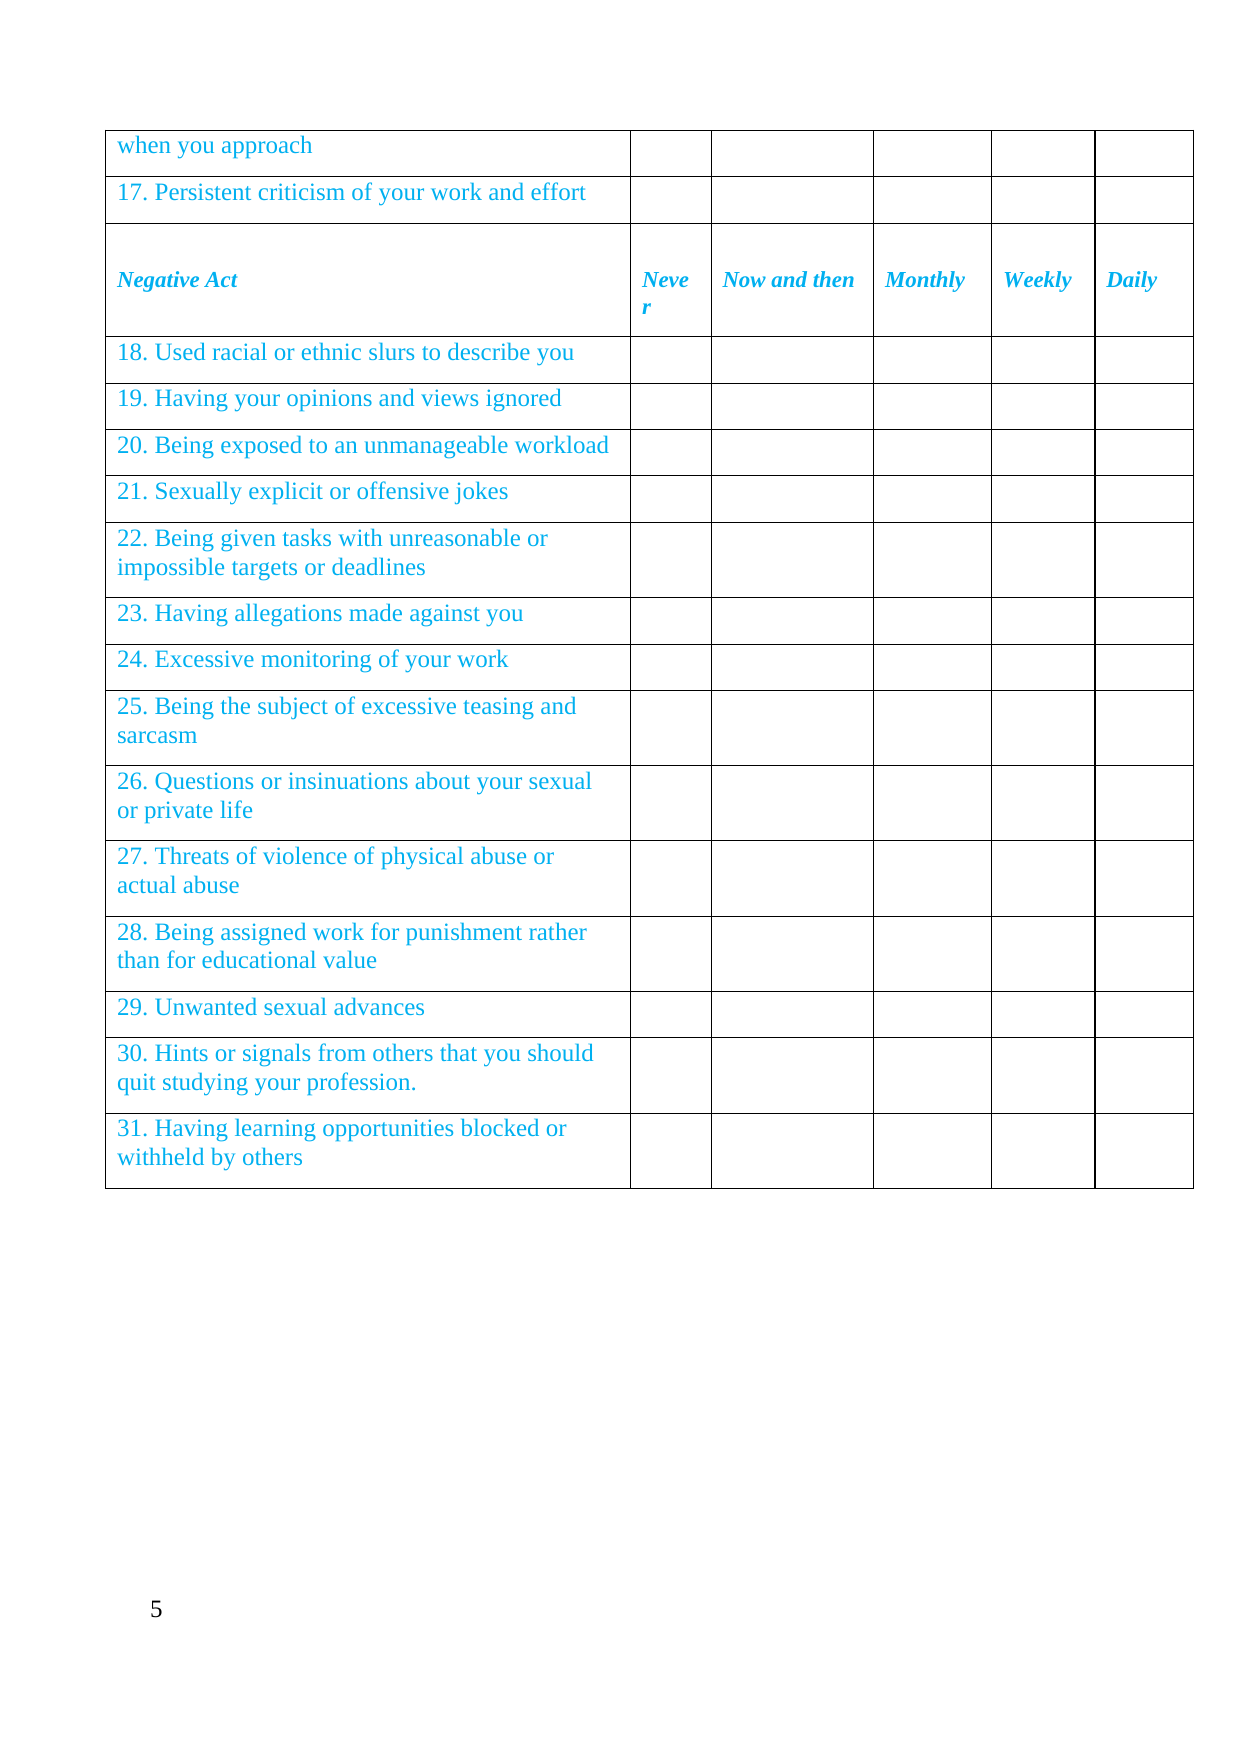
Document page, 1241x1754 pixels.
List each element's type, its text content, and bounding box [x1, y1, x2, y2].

table_cell [631, 598, 711, 643]
table_cell 20. Being exposed to an unmanageable workload [106, 430, 630, 475]
table_cell [712, 476, 873, 522]
table_cell [992, 384, 1094, 429]
table_cell [631, 523, 711, 597]
table_cell [712, 645, 873, 690]
table_cell [992, 1038, 1094, 1112]
table_cell [712, 384, 873, 429]
table_cell [874, 841, 991, 916]
table_cell Negative Act [106, 224, 630, 336]
table_cell [874, 645, 991, 690]
table_cell [631, 476, 711, 522]
table_cell [712, 1114, 873, 1188]
table_cell [992, 645, 1094, 690]
table_cell 22. Being given tasks with unreasonable or impossible targets or deadlines [106, 523, 630, 597]
table_cell [992, 131, 1094, 176]
table_cell [992, 430, 1094, 475]
table_cell [874, 131, 991, 176]
table_cell [1096, 598, 1193, 643]
table_cell [631, 384, 711, 429]
table_cell [1096, 523, 1193, 597]
table_cell Monthly [874, 224, 991, 336]
table_cell [874, 1114, 991, 1188]
table_cell [712, 841, 873, 916]
table_cell [1096, 766, 1193, 840]
table_cell [631, 645, 711, 690]
table_cell [992, 766, 1094, 840]
table_cell [631, 1114, 711, 1188]
table_cell [992, 598, 1094, 643]
table_cell 30. Hints or signals from others that you should quit studying your profession. [106, 1038, 630, 1112]
table_cell [874, 766, 991, 840]
table_cell 29. Unwanted sexual advances [106, 992, 630, 1037]
table_cell [992, 523, 1094, 597]
table_cell [1096, 1114, 1193, 1188]
table_cell [992, 476, 1094, 522]
table_cell [992, 841, 1094, 916]
table_cell [712, 1038, 873, 1112]
table_cell [992, 1114, 1094, 1188]
table_cell [631, 917, 711, 991]
table_cell 18. Used racial or ethnic slurs to describe you [106, 337, 630, 382]
table_cell [992, 177, 1094, 222]
table_cell [874, 992, 991, 1037]
table_cell [874, 476, 991, 522]
table_cell 17. Persistent criticism of your work and effort [106, 177, 630, 222]
table_cell [874, 337, 991, 382]
table_cell [712, 992, 873, 1037]
table_cell [1096, 992, 1193, 1037]
table_cell [631, 131, 711, 176]
table_cell [874, 917, 991, 991]
table_cell 31. Having learning opportunities blocked or withheld by others [106, 1114, 630, 1188]
table_cell [874, 177, 991, 222]
table_cell [712, 337, 873, 382]
table_cell [631, 177, 711, 222]
table_cell [1096, 645, 1193, 690]
table_cell Daily [1096, 224, 1193, 336]
table_cell [712, 131, 873, 176]
table_cell Never [631, 224, 711, 336]
table_cell 23. Having allegations made against you [106, 598, 630, 643]
table_cell [712, 766, 873, 840]
table_cell [874, 523, 991, 597]
table_cell [712, 430, 873, 475]
table_cell [1096, 917, 1193, 991]
table_cell [1096, 177, 1193, 222]
table_cell [1096, 430, 1193, 475]
table_cell [1096, 384, 1193, 429]
table_cell Weekly [992, 224, 1094, 336]
table_cell [992, 691, 1094, 765]
table_cell [992, 992, 1094, 1037]
table_cell [712, 598, 873, 643]
table_cell [631, 430, 711, 475]
table_cell [712, 177, 873, 222]
table_cell [1096, 337, 1193, 382]
table_cell 24. Excessive monitoring of your work [106, 645, 630, 690]
table_cell [712, 523, 873, 597]
table_cell [874, 430, 991, 475]
table_cell [631, 841, 711, 916]
table_cell [874, 384, 991, 429]
table_cell [992, 917, 1094, 991]
table_cell [712, 691, 873, 765]
table_cell [992, 337, 1094, 382]
table_cell Now and then [712, 224, 873, 336]
table_cell [631, 992, 711, 1037]
table_cell 21. Sexually explicit or offensive jokes [106, 476, 630, 522]
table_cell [106, 131, 630, 176]
table_cell [1096, 476, 1193, 522]
table_cell 19. Having your opinions and views ignored [106, 384, 630, 429]
table_cell [1096, 841, 1193, 916]
table_cell 28. Being assigned work for punishment rather than for educational value [106, 917, 630, 991]
table_cell [874, 691, 991, 765]
table_cell [712, 917, 873, 991]
table_cell [1096, 1038, 1193, 1112]
table_cell [631, 766, 711, 840]
table_cell [1096, 691, 1193, 765]
table_cell [631, 337, 711, 382]
table_cell [874, 1038, 991, 1112]
table_cell [631, 1038, 711, 1112]
table_cell 26. Questions or insinuations about your sexual or private life [106, 766, 630, 840]
table_cell [631, 691, 711, 765]
table_cell [1096, 131, 1193, 176]
table_cell 25. Being the subject of excessive teasing and sarcasm [106, 691, 630, 765]
table_cell 27. Threats of violence of physical abuse or actual abuse [106, 841, 630, 916]
table_cell [874, 598, 991, 643]
